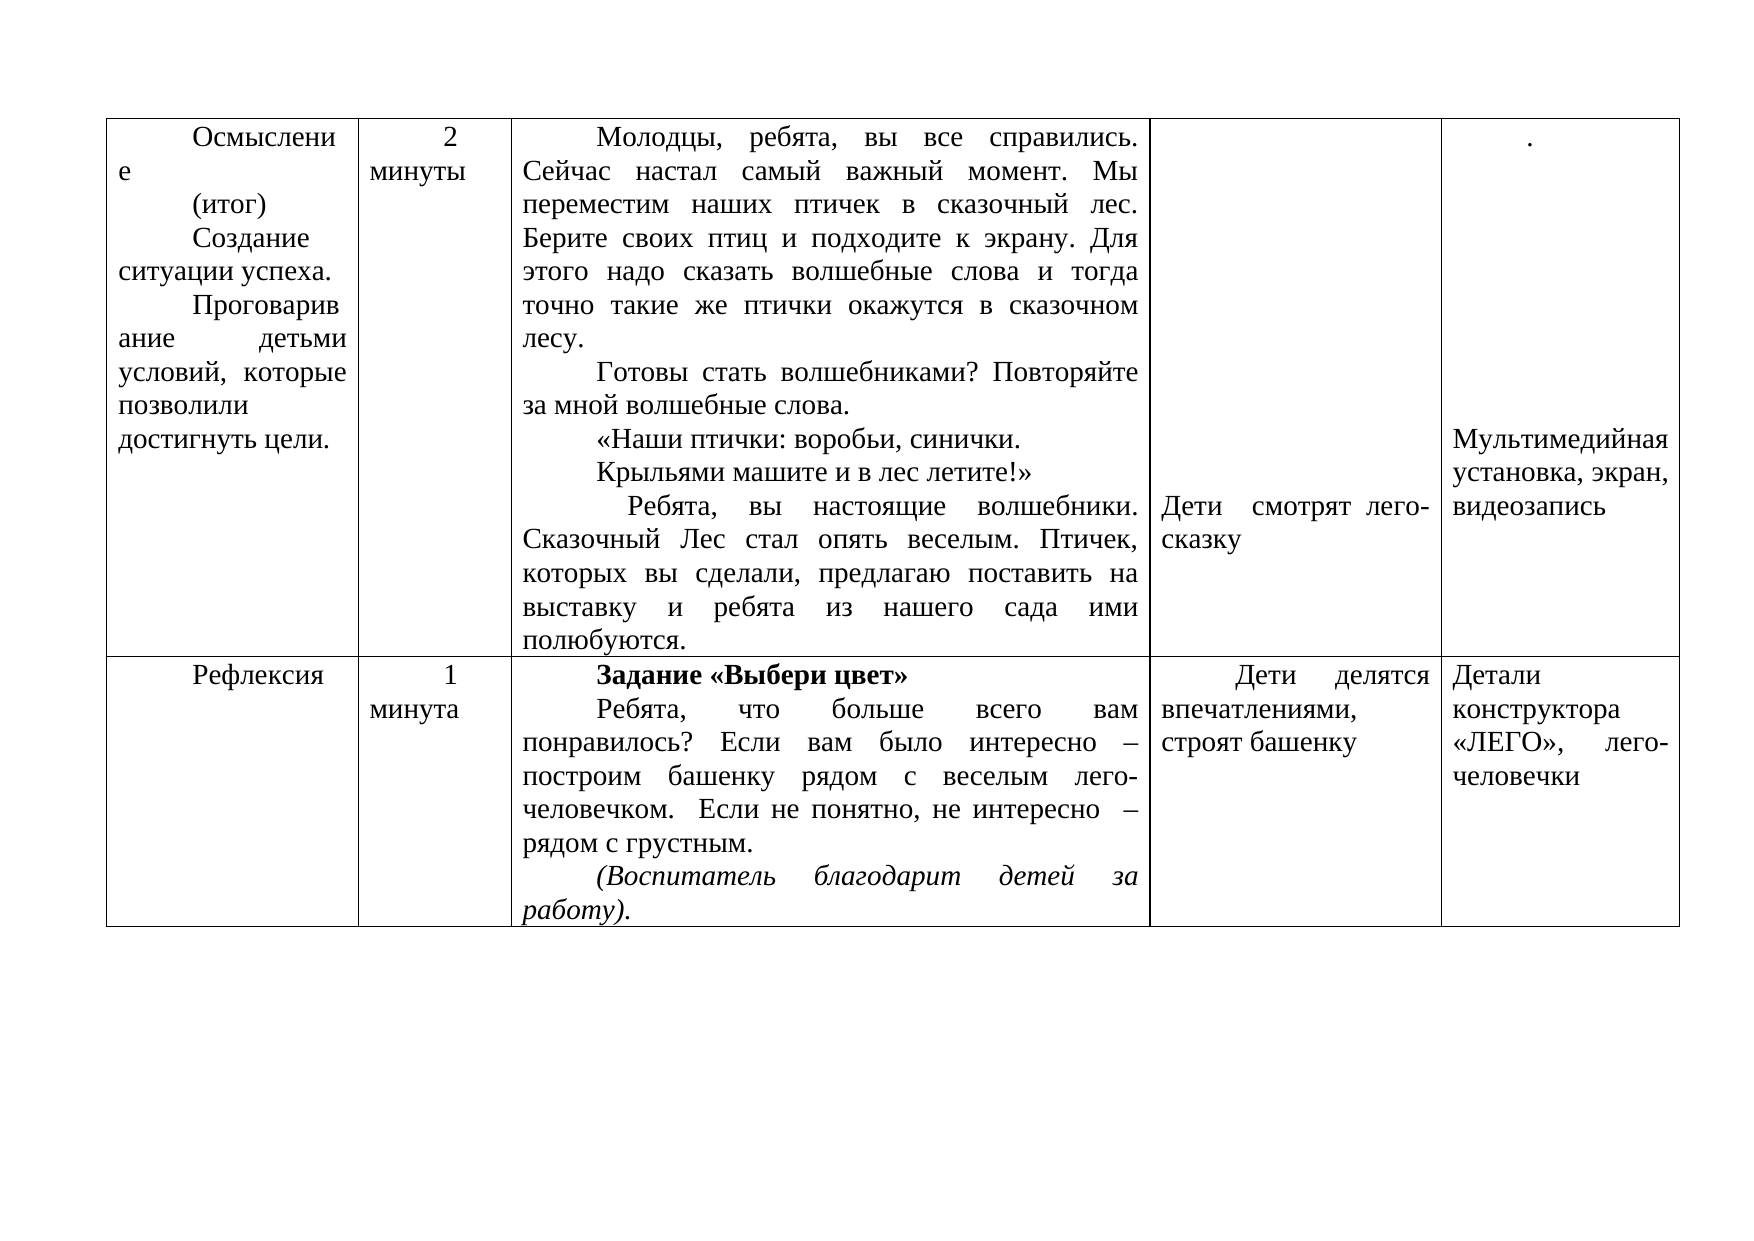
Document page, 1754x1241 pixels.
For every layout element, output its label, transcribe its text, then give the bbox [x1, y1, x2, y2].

table_cell Осмысление (итог) Создание ситуации успеха. Проговаривание детьми условий, которые позволили достигнуть цели. [107, 119, 358, 656]
table_cell Молодцы, ребята, вы все справились. Сейчас настал самый важный момент. Мы переместим наших птичек в сказочный лес. Берите своих птиц и подходите к экрану. Для этого надо сказать волшебные слова и тогда точно такие же птички окажутся в сказочном лесу. Готовы стать волшебниками? Повторяйте за мной волшебные слова. «Наши птички: воробьи, синички. Крыльями машите и в лес летите!» Ребята, вы настоящие волшебники. Сказочный Лес стал опять веселым. Птичек, которых вы сделали, предлагаю поставить на выставку и ребята из нашего сада ими полюбуются. [512, 119, 1149, 656]
table_cell Дети смотрят лего-сказку [1151, 119, 1441, 656]
table_cell Детали конструктора «ЛЕГО», лего-человечки [1442, 657, 1679, 926]
table_cell . Мультимедийная установка, экран, видеозапись [1442, 119, 1679, 656]
table_cell 1 минута [359, 657, 511, 926]
table_cell Рефлексия [107, 657, 358, 926]
table_cell 2 минуты [359, 119, 511, 656]
table_cell Дети делятся впечатлениями, строят башенку [1151, 657, 1441, 926]
table_cell Задание «Выбери цвет» Ребята, что больше всего вам понравилось? Если вам было интересно –построим башенку рядом с веселым лего-человечком. Если не понятно, не интересно – рядом с грустным. (Воспитатель благодарит детей за работу). [512, 657, 1149, 926]
